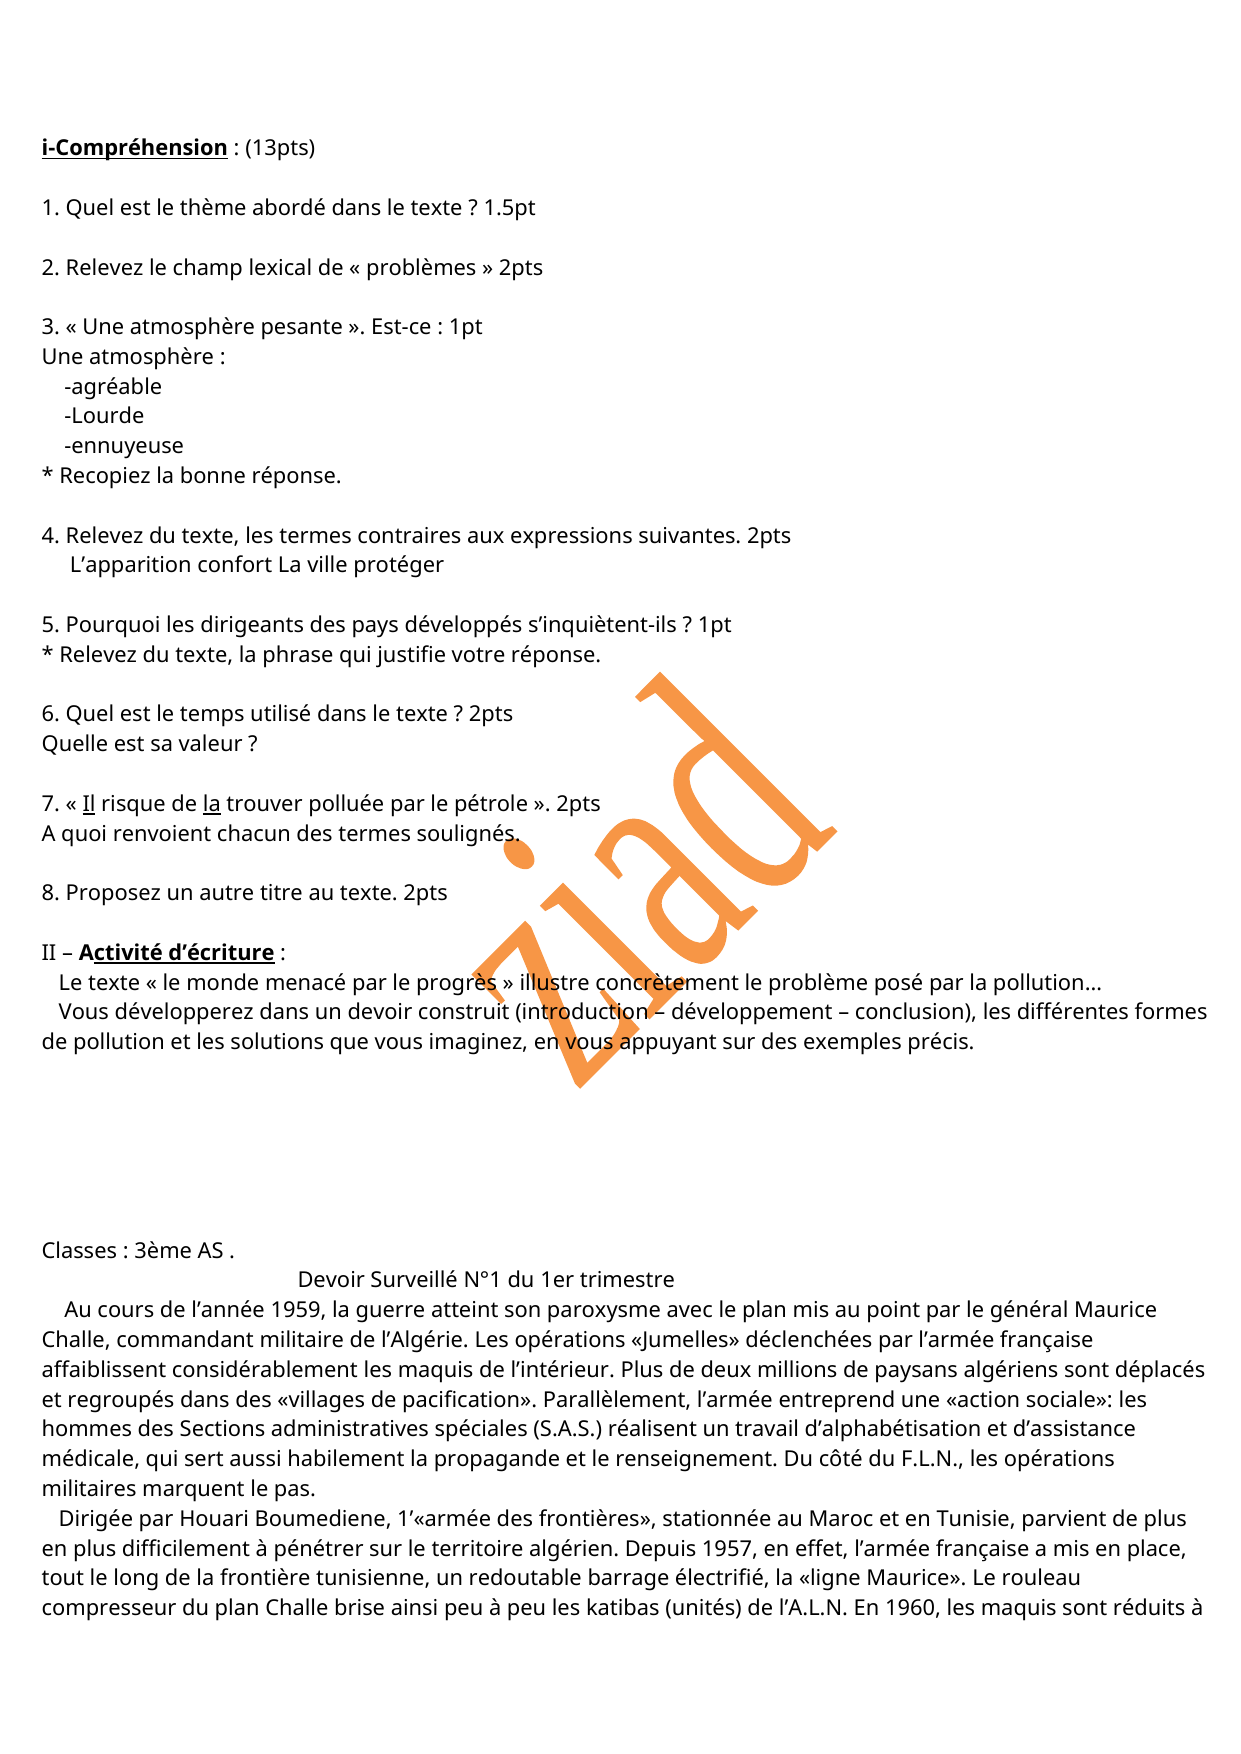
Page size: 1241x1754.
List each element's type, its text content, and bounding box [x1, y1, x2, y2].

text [41, 103, 1211, 371]
text -agréable -Lourde -ennuyeuse * Recopiez la bonne réponse. 4. Relevez du texte, les termes contraires aux expressions suivantes. 2pts L’apparition confort La ville protéger 5. Pourquoi les dirigeants des pays développés s’inquiètent-ils ? 1pt * Relevez du texte, la phrase qui justifie votre réponse. 6. Quel est le temps utilisé dans le texte ? 2pts Quelle est sa valeur ? 7. « Il risque de la trouver polluée par le pétrole ». 2pts A quoi renvoient chacun des termes soulignés. 8. Proposez un autre titre au texte. 2pts II – Activité d’écriture : Le texte « le monde menacé par le progrès » illustre concrètement le problème posé par la pollution… Vous développerez dans un devoir construit (introduction – développement – conclusion), les différentes formes de pollution et les solutions que vous imaginez, en vous appuyant sur des exemples précis. [41, 371, 1211, 1056]
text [41, 1235, 1211, 1622]
